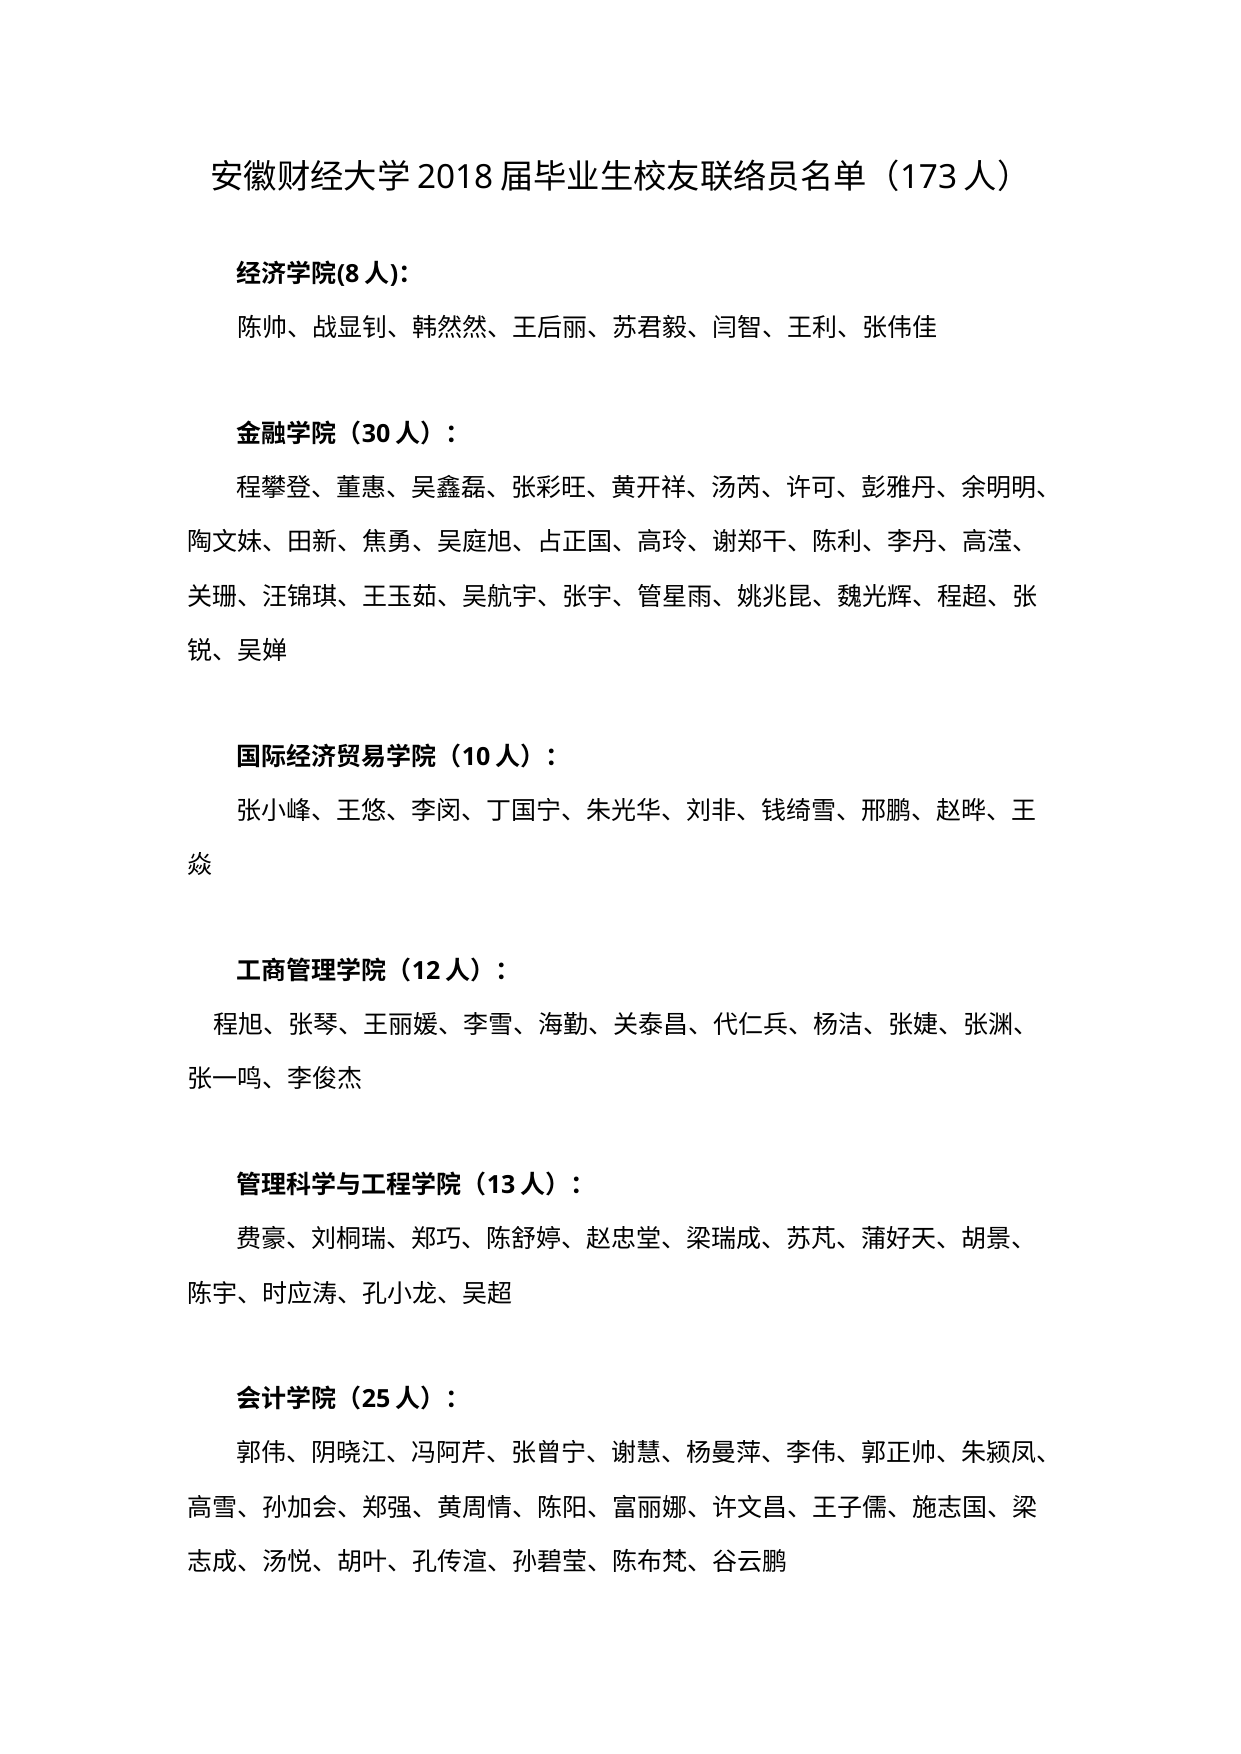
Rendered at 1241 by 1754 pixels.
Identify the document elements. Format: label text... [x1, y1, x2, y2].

text 管理科学与工程学院（13人）： [187, 1164, 1053, 1201]
text 张小峰、王悠、李闵、丁国宁、朱光华、刘非、钱绮雪、邢鹏、赵晔、王焱 [187, 790, 1053, 881]
text 工商管理学院（12人）： [187, 950, 1053, 986]
text 经济学院(8人)： [187, 253, 1053, 289]
text 陈帅、战显钊、韩然然、王后丽、苏君毅、闫智、王利、张伟佳 [187, 308, 1053, 344]
text 郭伟、阴晓江、冯阿芹、张曾宁、谢慧、杨曼萍、李伟、郭正帅、朱颍凤、高雪、孙加会、郑强、黄周情、陈阳、富丽娜、许文昌、王子儒、施志国、梁志成、汤悦、胡叶、孔传渲、孙碧莹、陈布梵、谷云鹏 [187, 1433, 1053, 1578]
text 安徽财经大学2018届毕业生校友联络员名单（173人） [187, 150, 1053, 198]
text 程旭、张琴、王丽媛、李雪、海勤、关泰昌、代仁兵、杨洁、张婕、张渊、张一鸣、李俊杰 [187, 1004, 1053, 1095]
text 金融学院（30人）： [187, 413, 1053, 449]
text 费豪、刘桐瑞、郑巧、陈舒婷、赵忠堂、梁瑞成、苏芃、蒲好天、胡景、陈宇、时应涛、孔小龙、吴超 [187, 1219, 1053, 1309]
text 国际经济贸易学院（10人）： [187, 736, 1053, 772]
text 程攀登、董惠、吴鑫磊、张彩旺、黄开祥、汤芮、许可、彭雅丹、余明明、陶文妹、田新、焦勇、吴庭旭、占正国、高玲、谢郑干、陈利、李丹、高滢、关珊、汪锦琪、王玉茹、吴航宇、张宇、管星雨、姚兆昆、魏光辉、程超、张锐、吴婵 [187, 467, 1053, 667]
text 会计学院（25人）： [187, 1378, 1053, 1415]
